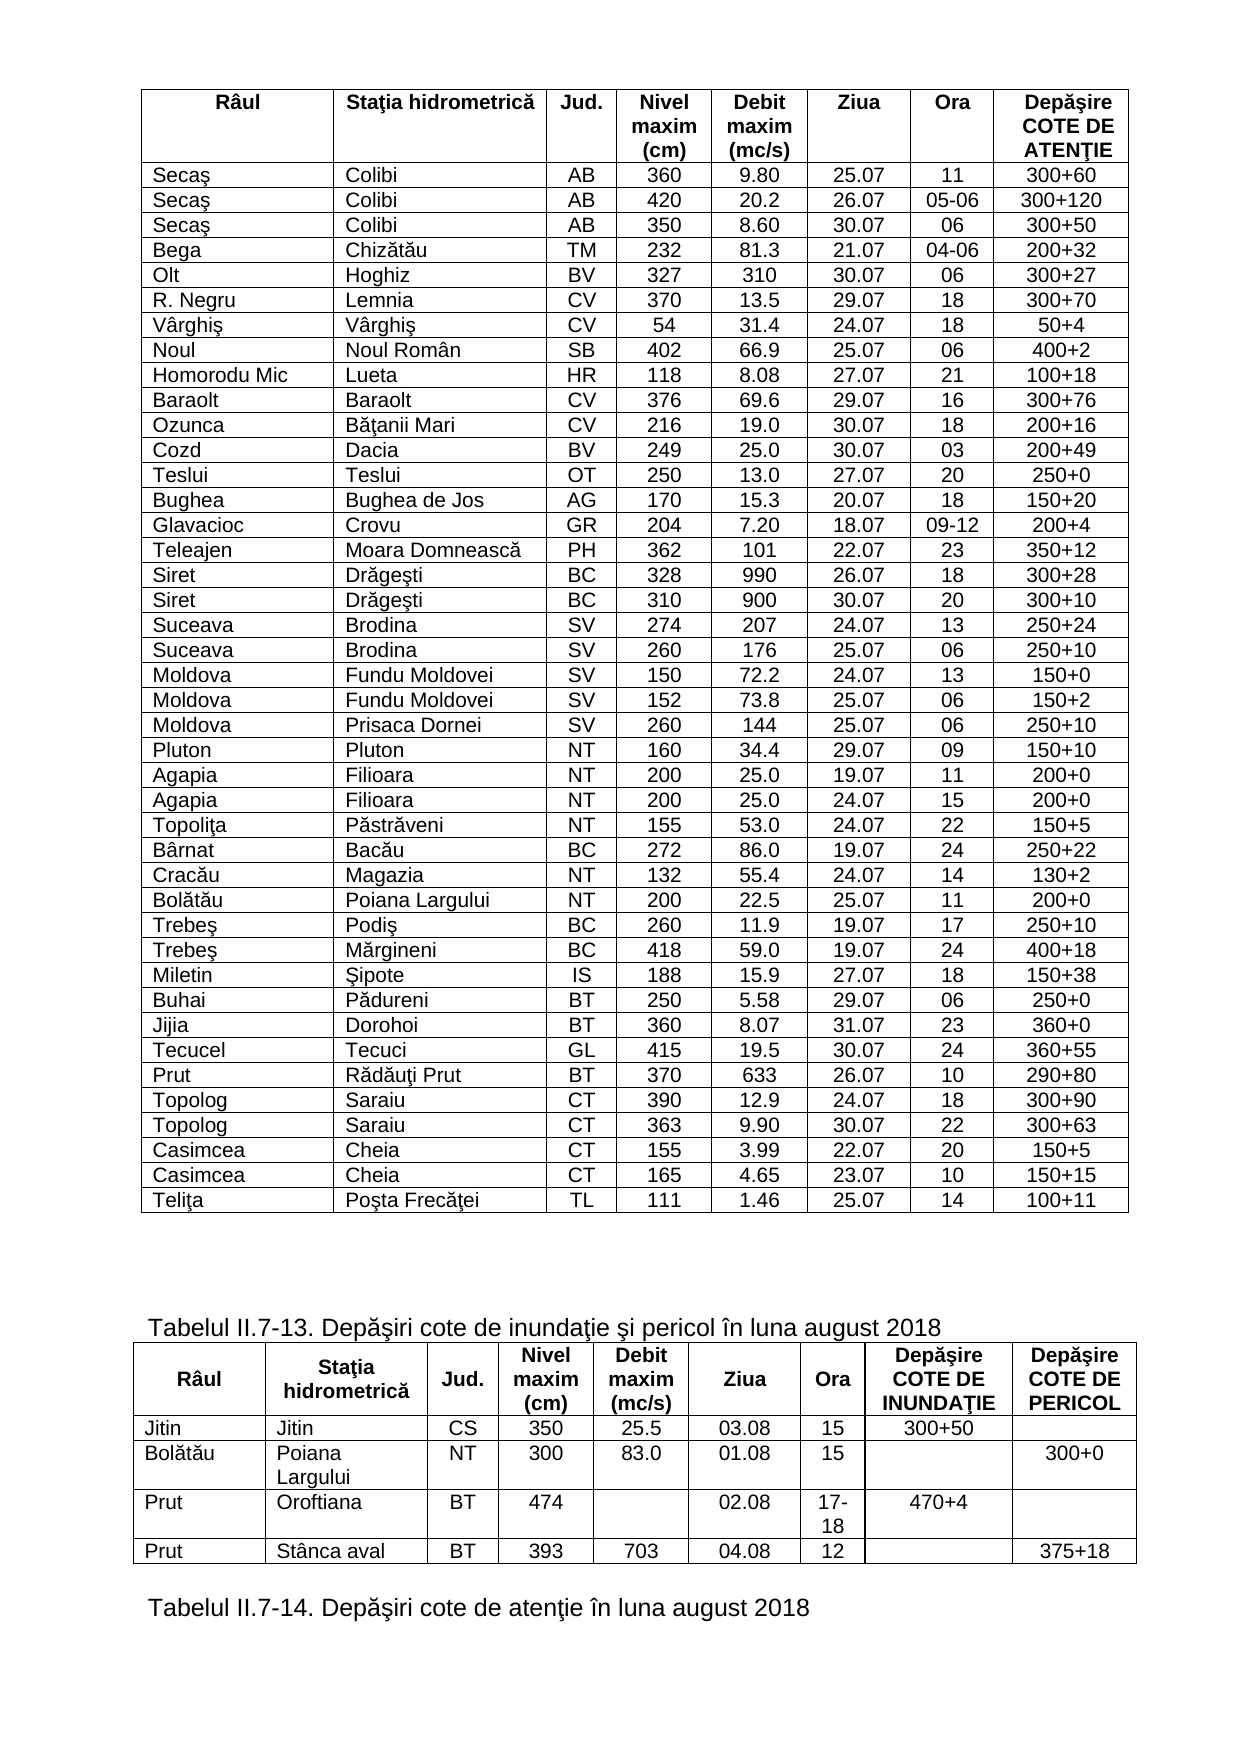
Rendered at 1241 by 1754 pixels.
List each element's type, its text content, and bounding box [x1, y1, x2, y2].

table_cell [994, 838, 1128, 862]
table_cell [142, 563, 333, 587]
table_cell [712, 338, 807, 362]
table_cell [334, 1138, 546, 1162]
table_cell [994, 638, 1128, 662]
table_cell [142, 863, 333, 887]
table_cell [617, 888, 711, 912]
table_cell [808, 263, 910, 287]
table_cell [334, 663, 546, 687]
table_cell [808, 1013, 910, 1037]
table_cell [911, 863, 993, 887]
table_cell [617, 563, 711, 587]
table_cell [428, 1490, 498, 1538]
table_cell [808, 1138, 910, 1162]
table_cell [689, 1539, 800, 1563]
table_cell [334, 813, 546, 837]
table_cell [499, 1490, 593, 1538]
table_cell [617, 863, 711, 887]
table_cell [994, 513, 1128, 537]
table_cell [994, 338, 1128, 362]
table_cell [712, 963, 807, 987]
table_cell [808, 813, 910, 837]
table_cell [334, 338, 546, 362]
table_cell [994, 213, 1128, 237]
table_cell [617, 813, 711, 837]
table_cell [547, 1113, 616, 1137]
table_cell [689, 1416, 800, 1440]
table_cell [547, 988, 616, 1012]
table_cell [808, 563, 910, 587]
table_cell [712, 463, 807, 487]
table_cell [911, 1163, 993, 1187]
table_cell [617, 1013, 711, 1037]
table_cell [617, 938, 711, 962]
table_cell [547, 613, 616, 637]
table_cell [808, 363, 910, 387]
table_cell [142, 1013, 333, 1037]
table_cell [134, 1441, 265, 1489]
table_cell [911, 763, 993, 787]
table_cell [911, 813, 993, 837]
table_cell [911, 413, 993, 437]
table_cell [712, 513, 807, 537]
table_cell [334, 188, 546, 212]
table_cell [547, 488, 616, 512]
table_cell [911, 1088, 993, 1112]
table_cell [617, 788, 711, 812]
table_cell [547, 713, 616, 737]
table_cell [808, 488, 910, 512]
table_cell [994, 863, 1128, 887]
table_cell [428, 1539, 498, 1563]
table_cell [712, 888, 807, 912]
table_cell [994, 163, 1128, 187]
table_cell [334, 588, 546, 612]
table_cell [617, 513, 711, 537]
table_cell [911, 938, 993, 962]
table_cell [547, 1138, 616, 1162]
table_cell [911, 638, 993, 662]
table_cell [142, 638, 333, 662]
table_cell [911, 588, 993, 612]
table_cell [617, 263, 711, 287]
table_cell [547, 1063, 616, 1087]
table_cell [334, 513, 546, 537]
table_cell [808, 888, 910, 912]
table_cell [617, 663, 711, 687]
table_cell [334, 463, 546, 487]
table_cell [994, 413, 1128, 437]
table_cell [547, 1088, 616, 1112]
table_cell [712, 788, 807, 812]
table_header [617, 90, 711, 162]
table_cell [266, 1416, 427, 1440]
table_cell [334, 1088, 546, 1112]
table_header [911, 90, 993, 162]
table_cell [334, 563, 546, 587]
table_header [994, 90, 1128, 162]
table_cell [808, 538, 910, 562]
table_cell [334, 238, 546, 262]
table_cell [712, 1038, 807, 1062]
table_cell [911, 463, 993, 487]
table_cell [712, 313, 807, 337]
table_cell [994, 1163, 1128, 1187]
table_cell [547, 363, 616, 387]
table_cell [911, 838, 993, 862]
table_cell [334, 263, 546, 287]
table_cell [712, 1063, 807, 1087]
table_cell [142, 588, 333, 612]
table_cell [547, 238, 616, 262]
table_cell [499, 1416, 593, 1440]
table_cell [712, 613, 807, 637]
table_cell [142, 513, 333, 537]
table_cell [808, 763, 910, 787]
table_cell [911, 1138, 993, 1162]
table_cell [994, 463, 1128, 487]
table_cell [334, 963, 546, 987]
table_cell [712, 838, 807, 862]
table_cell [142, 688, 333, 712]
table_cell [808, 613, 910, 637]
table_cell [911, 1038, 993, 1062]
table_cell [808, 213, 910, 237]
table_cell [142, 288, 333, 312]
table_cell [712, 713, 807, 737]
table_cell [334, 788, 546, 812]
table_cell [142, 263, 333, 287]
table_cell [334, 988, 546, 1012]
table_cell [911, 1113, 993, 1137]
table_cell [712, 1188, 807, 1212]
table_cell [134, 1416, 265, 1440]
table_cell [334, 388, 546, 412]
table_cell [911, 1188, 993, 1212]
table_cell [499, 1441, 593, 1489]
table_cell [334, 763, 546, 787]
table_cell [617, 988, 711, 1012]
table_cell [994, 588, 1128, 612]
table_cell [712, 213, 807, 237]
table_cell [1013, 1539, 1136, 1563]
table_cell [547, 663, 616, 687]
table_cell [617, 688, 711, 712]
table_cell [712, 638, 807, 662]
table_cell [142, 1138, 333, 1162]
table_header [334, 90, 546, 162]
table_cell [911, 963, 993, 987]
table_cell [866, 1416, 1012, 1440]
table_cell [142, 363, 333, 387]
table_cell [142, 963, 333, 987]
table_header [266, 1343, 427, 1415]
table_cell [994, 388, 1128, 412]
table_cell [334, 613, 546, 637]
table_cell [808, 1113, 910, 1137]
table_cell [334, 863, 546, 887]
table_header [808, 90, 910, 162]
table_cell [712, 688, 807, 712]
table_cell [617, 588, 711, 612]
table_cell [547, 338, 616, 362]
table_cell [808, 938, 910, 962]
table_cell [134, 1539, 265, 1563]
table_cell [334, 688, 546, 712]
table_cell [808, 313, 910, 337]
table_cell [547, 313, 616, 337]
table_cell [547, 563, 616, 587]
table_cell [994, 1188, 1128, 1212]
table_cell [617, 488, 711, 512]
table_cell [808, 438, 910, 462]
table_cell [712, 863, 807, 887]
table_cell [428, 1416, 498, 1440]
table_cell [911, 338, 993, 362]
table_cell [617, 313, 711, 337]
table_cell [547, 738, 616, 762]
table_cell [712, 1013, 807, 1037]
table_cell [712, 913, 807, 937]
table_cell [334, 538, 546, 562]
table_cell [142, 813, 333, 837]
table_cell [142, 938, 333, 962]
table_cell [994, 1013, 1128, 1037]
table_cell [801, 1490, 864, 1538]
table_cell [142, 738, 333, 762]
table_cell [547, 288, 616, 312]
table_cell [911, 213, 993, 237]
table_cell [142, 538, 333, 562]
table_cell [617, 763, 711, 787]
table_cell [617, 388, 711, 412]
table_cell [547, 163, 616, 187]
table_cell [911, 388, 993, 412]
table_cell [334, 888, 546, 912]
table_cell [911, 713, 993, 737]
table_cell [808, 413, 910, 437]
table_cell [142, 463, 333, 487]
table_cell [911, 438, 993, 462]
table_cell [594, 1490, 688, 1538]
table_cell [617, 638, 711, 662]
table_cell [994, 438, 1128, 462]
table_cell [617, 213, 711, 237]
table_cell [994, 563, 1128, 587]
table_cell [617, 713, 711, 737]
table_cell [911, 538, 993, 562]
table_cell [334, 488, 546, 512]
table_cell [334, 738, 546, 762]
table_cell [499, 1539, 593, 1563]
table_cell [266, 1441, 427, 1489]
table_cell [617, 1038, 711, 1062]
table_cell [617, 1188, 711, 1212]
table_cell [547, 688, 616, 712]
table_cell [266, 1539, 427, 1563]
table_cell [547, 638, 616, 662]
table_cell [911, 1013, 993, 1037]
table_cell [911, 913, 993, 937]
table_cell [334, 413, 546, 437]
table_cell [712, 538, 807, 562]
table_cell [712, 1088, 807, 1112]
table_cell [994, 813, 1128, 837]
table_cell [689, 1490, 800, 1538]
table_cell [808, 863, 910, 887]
text Tabelul II.7-13. Depăşiri cote de inundaţie şi pericol în luna august 2018 [148, 1313, 1122, 1342]
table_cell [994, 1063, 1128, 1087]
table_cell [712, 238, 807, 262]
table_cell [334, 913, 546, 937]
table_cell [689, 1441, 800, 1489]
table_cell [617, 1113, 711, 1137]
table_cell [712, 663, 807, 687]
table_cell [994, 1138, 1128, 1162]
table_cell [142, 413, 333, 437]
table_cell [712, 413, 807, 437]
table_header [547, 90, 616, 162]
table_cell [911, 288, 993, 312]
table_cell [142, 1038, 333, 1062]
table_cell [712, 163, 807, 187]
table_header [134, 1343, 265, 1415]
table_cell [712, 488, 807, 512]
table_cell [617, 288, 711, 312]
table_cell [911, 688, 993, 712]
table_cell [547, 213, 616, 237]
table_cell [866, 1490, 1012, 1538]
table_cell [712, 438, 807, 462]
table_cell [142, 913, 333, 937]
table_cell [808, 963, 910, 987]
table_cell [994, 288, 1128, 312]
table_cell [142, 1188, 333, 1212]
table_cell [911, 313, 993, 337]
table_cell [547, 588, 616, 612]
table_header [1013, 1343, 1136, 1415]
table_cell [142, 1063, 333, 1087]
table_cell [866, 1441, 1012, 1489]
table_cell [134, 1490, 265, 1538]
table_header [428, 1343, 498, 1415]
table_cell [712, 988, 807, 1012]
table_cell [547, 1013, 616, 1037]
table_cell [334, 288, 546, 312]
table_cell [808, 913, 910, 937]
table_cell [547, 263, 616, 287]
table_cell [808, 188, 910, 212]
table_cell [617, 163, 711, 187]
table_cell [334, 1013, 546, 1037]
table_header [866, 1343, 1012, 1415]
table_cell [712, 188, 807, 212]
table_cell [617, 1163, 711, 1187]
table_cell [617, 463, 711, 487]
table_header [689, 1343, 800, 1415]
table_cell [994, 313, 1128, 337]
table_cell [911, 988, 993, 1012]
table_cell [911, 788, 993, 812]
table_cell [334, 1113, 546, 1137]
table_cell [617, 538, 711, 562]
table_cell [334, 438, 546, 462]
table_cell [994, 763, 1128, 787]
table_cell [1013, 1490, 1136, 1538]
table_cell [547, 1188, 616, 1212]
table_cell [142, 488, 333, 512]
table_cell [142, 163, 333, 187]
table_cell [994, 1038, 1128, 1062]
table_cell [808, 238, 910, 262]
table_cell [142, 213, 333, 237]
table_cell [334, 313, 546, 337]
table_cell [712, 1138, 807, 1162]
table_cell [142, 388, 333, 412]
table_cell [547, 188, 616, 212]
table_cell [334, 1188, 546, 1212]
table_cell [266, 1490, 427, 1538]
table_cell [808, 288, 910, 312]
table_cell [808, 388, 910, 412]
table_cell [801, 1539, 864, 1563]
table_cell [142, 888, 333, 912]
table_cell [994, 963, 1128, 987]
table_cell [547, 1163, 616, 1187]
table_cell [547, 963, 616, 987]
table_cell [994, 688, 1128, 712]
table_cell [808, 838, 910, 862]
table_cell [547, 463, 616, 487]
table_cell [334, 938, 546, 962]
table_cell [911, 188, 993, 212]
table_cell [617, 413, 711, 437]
text Tabelul II.7-14. Depăşiri cote de atenţie în luna august 2018 [148, 1593, 1122, 1621]
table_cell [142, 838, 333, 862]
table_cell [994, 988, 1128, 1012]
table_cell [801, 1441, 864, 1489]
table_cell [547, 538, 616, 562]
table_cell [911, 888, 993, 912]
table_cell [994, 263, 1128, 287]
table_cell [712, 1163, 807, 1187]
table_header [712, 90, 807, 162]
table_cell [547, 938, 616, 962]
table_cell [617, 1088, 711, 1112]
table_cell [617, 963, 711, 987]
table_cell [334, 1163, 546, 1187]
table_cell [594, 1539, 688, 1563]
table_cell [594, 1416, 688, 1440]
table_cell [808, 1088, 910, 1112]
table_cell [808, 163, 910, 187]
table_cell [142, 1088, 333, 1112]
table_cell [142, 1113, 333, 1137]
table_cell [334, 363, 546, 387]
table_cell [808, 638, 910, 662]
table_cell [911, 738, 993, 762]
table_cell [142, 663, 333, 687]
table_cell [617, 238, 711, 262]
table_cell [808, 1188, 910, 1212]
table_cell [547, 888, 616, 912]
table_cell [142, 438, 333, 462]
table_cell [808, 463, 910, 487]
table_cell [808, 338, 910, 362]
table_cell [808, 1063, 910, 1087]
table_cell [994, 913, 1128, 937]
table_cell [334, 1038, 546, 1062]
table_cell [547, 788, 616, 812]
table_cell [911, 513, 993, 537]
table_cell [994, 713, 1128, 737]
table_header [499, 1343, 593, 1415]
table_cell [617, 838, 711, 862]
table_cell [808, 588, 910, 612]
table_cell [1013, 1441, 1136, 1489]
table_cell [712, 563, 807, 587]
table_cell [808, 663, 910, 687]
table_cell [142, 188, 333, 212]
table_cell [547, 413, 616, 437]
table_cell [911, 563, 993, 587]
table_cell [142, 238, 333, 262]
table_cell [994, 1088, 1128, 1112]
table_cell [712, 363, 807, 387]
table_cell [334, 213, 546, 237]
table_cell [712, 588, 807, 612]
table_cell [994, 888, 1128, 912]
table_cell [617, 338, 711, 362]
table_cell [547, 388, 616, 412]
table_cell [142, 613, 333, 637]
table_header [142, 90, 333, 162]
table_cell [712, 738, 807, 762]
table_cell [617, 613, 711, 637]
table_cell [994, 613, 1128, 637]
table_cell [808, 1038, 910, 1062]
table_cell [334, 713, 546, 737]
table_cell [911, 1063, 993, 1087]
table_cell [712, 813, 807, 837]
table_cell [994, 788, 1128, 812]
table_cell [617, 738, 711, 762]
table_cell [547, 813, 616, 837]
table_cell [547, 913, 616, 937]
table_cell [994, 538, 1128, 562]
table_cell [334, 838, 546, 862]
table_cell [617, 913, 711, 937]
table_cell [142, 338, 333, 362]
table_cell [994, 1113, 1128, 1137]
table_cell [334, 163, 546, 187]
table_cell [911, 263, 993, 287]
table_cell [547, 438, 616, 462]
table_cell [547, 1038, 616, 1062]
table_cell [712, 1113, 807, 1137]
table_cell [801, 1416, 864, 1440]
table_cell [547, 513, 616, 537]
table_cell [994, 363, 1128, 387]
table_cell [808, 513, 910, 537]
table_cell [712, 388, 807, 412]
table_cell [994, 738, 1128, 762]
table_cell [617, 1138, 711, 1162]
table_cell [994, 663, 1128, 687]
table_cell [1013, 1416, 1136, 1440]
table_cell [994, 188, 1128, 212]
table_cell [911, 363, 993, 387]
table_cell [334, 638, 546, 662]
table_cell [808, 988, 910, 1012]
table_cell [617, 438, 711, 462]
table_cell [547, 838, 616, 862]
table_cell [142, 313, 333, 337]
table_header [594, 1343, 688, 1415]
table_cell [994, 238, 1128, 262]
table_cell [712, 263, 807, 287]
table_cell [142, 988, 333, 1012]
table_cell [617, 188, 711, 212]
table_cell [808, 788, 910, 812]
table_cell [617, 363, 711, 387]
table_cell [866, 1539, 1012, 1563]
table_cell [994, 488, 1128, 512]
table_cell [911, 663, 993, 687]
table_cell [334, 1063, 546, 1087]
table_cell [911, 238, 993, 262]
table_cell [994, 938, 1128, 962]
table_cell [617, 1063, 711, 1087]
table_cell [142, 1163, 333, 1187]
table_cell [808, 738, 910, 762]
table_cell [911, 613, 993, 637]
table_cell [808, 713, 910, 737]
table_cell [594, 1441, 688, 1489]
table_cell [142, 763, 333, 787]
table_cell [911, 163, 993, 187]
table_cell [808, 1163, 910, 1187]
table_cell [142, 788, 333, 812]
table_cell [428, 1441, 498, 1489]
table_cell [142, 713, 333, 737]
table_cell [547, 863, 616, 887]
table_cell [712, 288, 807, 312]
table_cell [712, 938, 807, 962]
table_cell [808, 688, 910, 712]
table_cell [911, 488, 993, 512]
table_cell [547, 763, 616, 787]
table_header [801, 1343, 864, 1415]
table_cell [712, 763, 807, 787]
